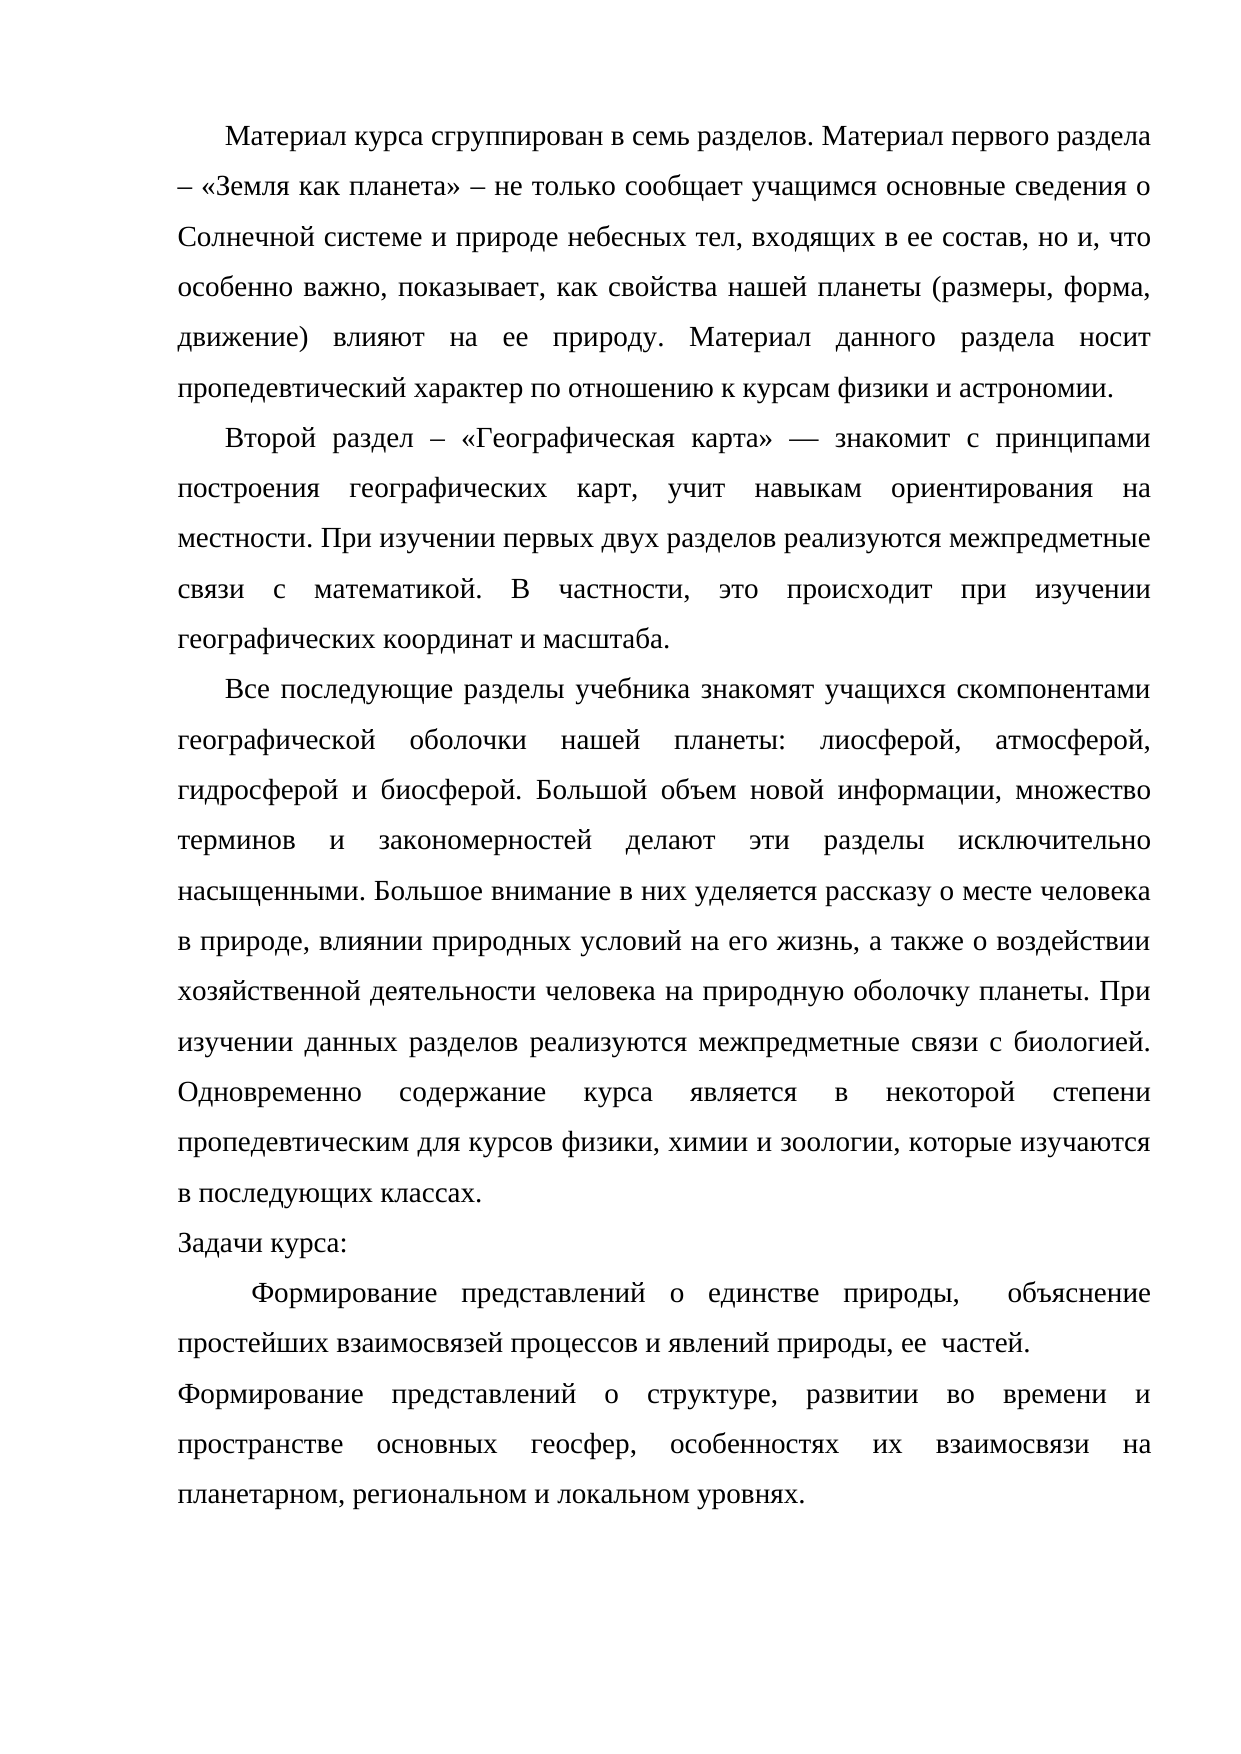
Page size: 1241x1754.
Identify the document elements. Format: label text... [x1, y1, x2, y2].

text Все последующие разделы учебника знакомят учащихся скомпонентами географической оболочки нашей планеты: лиосферой, атмосферой, гидросферой и биосферой. Большой объем новой информации, множество терминов и закономерностей делают эти разделы исключительно насыщенными. Большое внимание в них уделяется рассказу о месте человека в природе, влиянии природных условий на его жизнь, а также о воздействии хозяйственной деятельности человека на природную оболочку планеты. При изучении данных разделов реализуются межпредметные связи с биологией. Одновременно содержание курса является в некоторой степени пропедевтическим для курсов физики, химии и зоологии, которые изучаются в последующих классах. [177, 672, 1152, 1208]
text Задачи курса: [177, 1225, 1152, 1258]
text Второй раздел – «Географическая карта» — знакомит с принципами построения географических карт, учит навыкам ориентирования на местности. При изучении первых двух разделов реализуются межпредметные связи с математикой. В частности, это происходит при изучении географических координат и масштаба. [177, 420, 1152, 655]
text Материал курса сгруппирован в семь разделов. Материал первого раздела – «Земля как планета» – не только сообщает учащимся основные сведения о Солнечной системе и природе небесных тел, входящих в ее состав, но и, что особенно важно, показывает, как свойства нашей планеты (размеры, форма, движение) влияют на ее природу. Материал данного раздела носит пропедевтический характер по отношению к курсам физики и астрономии. [177, 118, 1152, 403]
text Формирование представлений о структуре, развитии во времени и пространстве основных геосфер, особенностях их взаимосвязи на планетарном, региональном и локальном уровнях. [177, 1376, 1152, 1510]
text Формирование представлений о единстве природы, объяснение простейших взаимосвязей процессов и явлений природы, ее частей. [177, 1275, 1152, 1359]
